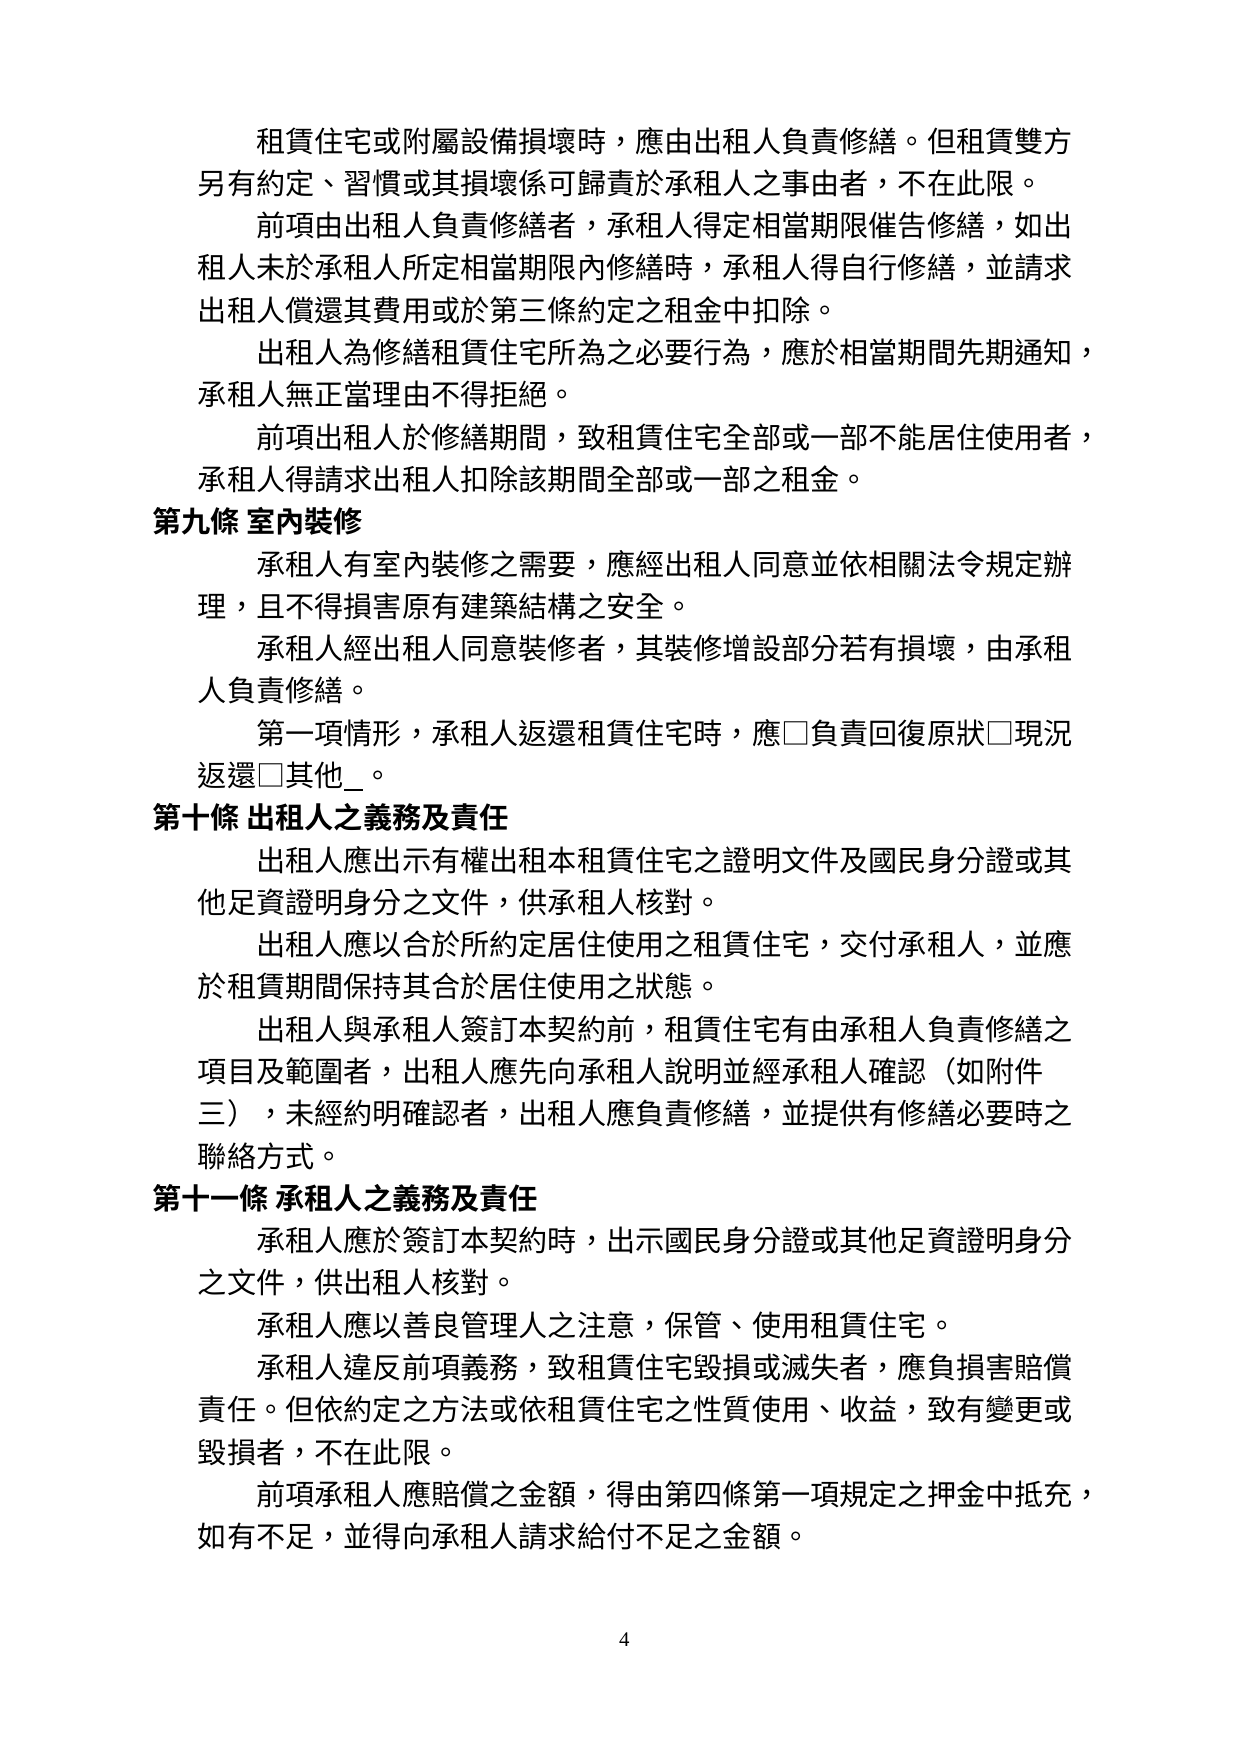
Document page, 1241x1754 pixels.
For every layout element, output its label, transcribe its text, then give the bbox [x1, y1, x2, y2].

text 第十條 出租人之義務及責任 [148, 795, 1092, 837]
text 出租人應以合於所約定居住使用之租賃住宅，交付承租人，並應於租賃期間保持其合於居住使用之狀態。 [198, 922, 1092, 1006]
text 第九條 室內裝修 [148, 499, 1092, 541]
text 承租人違反前項義務，致租賃住宅毀損或滅失者，應負損害賠償責任。但依約定之方法或依租賃住宅之性質使用、收益，致有變更或毀損者，不在此限。 [198, 1344, 1092, 1471]
text 第一項情形，承租人返還租賃住宅時，應□負責回復原狀□現況返還□其他 。 [198, 710, 1092, 795]
text 前項承租人應賠償之金額，得由第四條第一項規定之押金中抵充，如有不足，並得向承租人請求給付不足之金額。 [198, 1471, 1092, 1556]
text 承租人應於簽訂本契約時，出示國民身分證或其他足資證明身分之文件，供出租人核對。 [198, 1218, 1092, 1302]
text 出租人與承租人簽訂本契約前，租賃住宅有由承租人負責修繕之項目及範圍者，出租人應先向承租人說明並經承租人確認（如附件三），未經約明確認者，出租人應負責修繕，並提供有修繕必要時之聯絡方式。 [198, 1006, 1092, 1175]
text 出租人為修繕租賃住宅所為之必要行為，應於相當期間先期通知，承租人無正當理由不得拒絕。 [198, 329, 1092, 414]
text 第十一條 承租人之義務及責任 [148, 1175, 1092, 1218]
text 前項由出租人負責修繕者，承租人得定相當期限催告修繕，如出租人未於承租人所定相當期限內修繕時，承租人得自行修繕，並請求出租人償還其費用或於第三條約定之租金中扣除。 [198, 203, 1092, 329]
text 出租人應出示有權出租本租賃住宅之證明文件及國民身分證或其他足資證明身分之文件，供承租人核對。 [198, 837, 1092, 922]
text 承租人經出租人同意裝修者，其裝修增設部分若有損壞，由承租人負責修繕。 [198, 626, 1092, 710]
text 承租人應以善良管理人之注意，保管、使用租賃住宅。 [198, 1302, 1092, 1344]
text 前項出租人於修繕期間，致租賃住宅全部或一部不能居住使用者，承租人得請求出租人扣除該期間全部或一部之租金。 [198, 414, 1092, 499]
text 承租人有室內裝修之需要，應經出租人同意並依相關法令規定辦理，且不得損害原有建築結構之安全。 [198, 541, 1092, 626]
text 租賃住宅或附屬設備損壞時，應由出租人負責修繕。但租賃雙方另有約定、習慣或其損壞係可歸責於承租人之事由者，不在此限。 [198, 118, 1092, 203]
